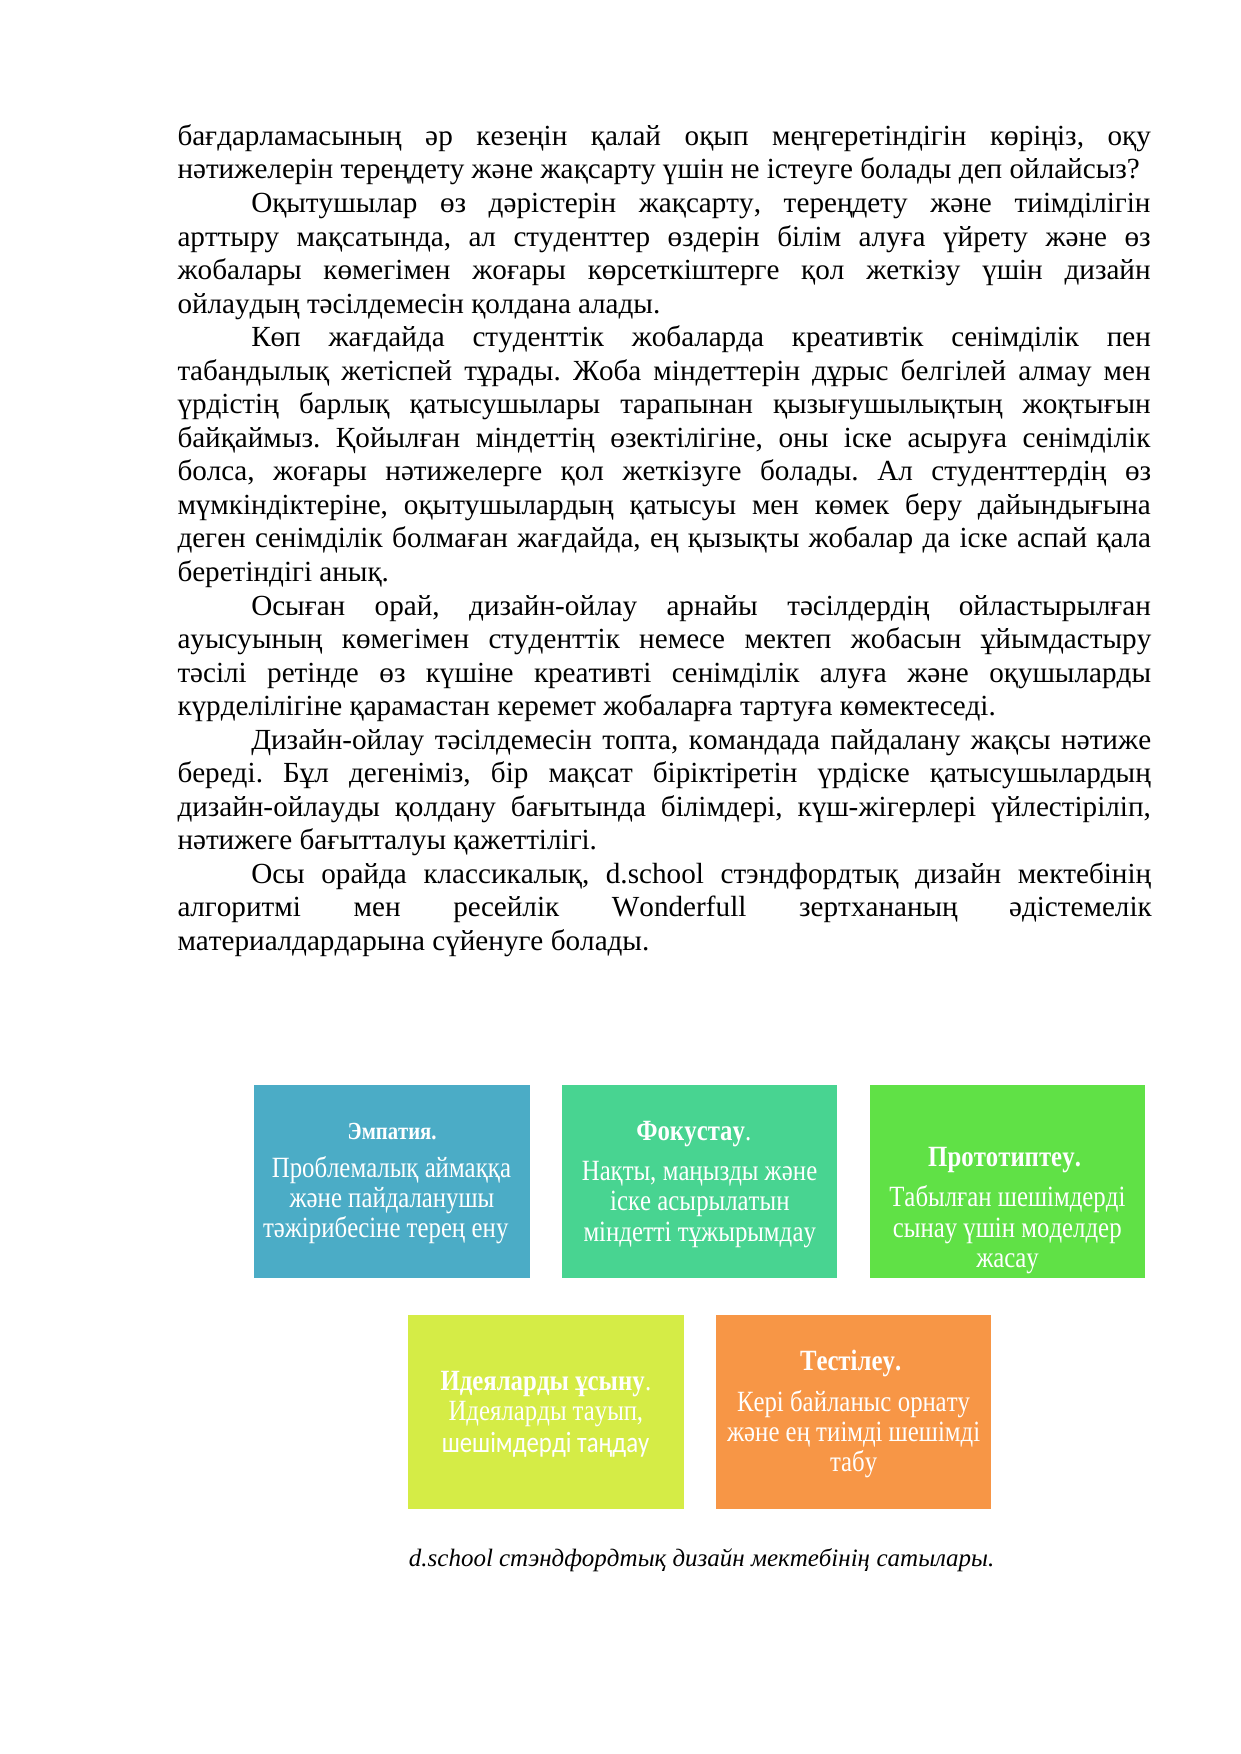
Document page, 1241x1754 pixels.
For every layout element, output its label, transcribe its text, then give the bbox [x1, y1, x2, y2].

text Оқытушылар өз дәрістерін жақсарту, тереңдету және тиімділігін арттыру мақсатында, ал студенттер өздерін білім алуға үйрету және өз жобалары көмегімен жоғары көрсеткіштерге қол жеткізу үшін дизайн ойлаудың тәсілдемесін қолдана алады. [177, 185, 1152, 319]
text Осыған орай, дизайн-ойлау арнайы тәсілдердің ойластырылған ауысуының көмегімен студенттік немесе мектеп жобасын ұйымдастыру тәсілі ретінде өз күшіне креативті сенімділік алуға және оқушыларды күрделілігіне қарамастан керемет жобаларға тартуға көмектеседі. [177, 588, 1152, 722]
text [177, 118, 1152, 185]
text Осы орайда классикалық, d.school стэндфордтық дизайн мектебінің алгоритмі мен ресейлік Wonderfull зертхананың әдістемелік материалдардарына сүйенуге болады. [177, 856, 1152, 957]
text Дизайн-ойлау тәсілдемесін топта, командада пайдалану жақсы нәтиже береді. Бұл дегеніміз, бір мақсат біріктіретін үрдіске қатысушылардың дизайн-ойлауды қолдану бағытында білімдері, күш-жігерлері үйлестіріліп, нәтижеге бағытталуы қажеттілігі. [177, 722, 1152, 856]
text d.school стэндфордтық дизайн мектебінің сатылары. [177, 1543, 1152, 1572]
text Көп жағдайда студенттік жобаларда креативтік сенімділік пен табандылық жетіспей тұрады. Жоба міндеттерін дұрыс белгілей алмау мен үрдістің барлық қатысушылары тарапынан қызығушылықтың жоқтығын байқаймыз. Қойылған міндеттің өзектілігіне, оны іске асыруға сенімділік болса, жоғары нәтижелерге қол жеткізуге болады. Ал студенттердің өз мүмкіндіктеріне, оқытушылардың қатысуы мен көмек беру дайындығына деген сенімділік болмаған жағдайда, ең қызықты жобалар да іске аспай қала беретіндігі анық. [177, 319, 1152, 588]
